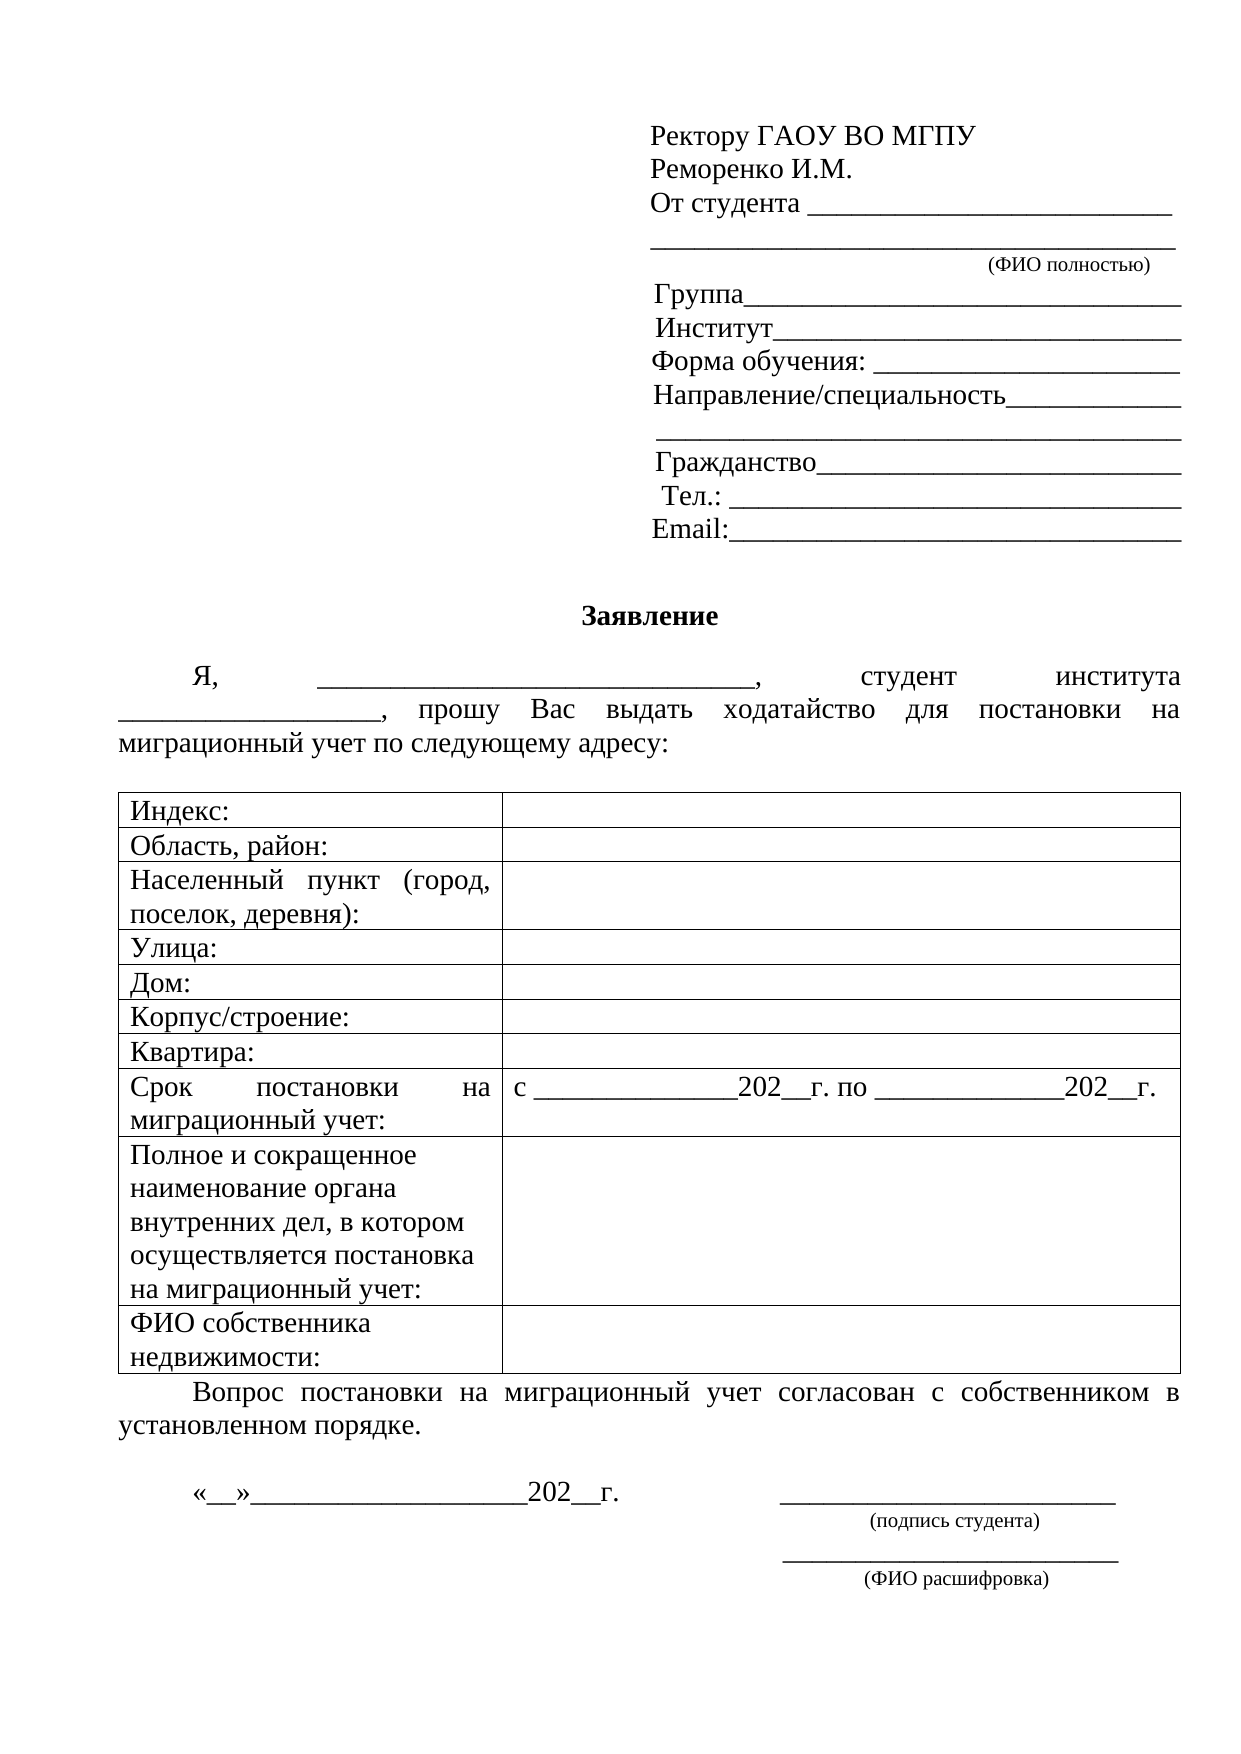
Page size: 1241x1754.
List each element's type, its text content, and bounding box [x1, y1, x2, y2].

text Тел.: _______________________________ [118, 478, 1181, 511]
table_cell с ______________202__г. по _____________202__г. [503, 1069, 1180, 1136]
text Форма обучения: _____________________ [118, 343, 1181, 377]
text Реморенко И.М. [118, 152, 1181, 185]
text (подпись студента) [118, 1508, 1181, 1532]
table_cell [503, 1137, 1180, 1304]
table_cell Дом: [119, 965, 502, 998]
text Гражданство_________________________ [118, 444, 1181, 478]
text От студента _________________________ [118, 185, 1181, 219]
text Я, ______________________________, студент института __________________, прошу Вас выдать ходатайство для постановки на миграционный учет по следующему адресу: [118, 658, 1181, 758]
table_cell [503, 862, 1180, 929]
text ____________________________________ [118, 411, 1181, 444]
text Email:_______________________________ [118, 511, 1181, 545]
table_cell Квартира: [119, 1034, 502, 1068]
table_header [503, 793, 1180, 827]
table_cell [503, 1306, 1180, 1373]
text ____________________________________ [118, 219, 1181, 252]
text (ФИО полностью) [118, 252, 1181, 276]
text Направление/специальность____________ [118, 377, 1181, 411]
text «__»___________________202__г. _______________________ [118, 1474, 1181, 1508]
text Ректору ГАОУ ВО МГПУ [118, 118, 1181, 152]
table_cell Срок постановки на миграционный учет: [119, 1069, 502, 1136]
table_cell ФИО собственника недвижимости: [119, 1306, 502, 1373]
text Группа______________________________ [118, 276, 1181, 310]
table_cell [503, 1034, 1180, 1068]
text Институт____________________________ [118, 310, 1181, 343]
table_cell Полное и сокращенное наименование органа внутренних дел, в котором осуществляется постановка на миграционный учет: [119, 1137, 502, 1304]
table_cell Область, район: [119, 828, 502, 861]
table_header Индекс: [119, 793, 502, 827]
text (ФИО расшифровка) [118, 1566, 1181, 1589]
table_cell Корпус/строение: [119, 1000, 502, 1033]
table_cell Улица: [119, 930, 502, 964]
table_cell [503, 828, 1180, 861]
text _______________________ [118, 1532, 1181, 1566]
table_cell [503, 1000, 1180, 1033]
text Заявление [118, 598, 1181, 632]
table_cell Населенный пункт (город, поселок, деревня): [119, 862, 502, 929]
table_cell [503, 965, 1180, 998]
table_cell [503, 930, 1180, 964]
text Вопрос постановки на миграционный учет согласован с собственником в установленном порядке. [118, 1374, 1181, 1441]
